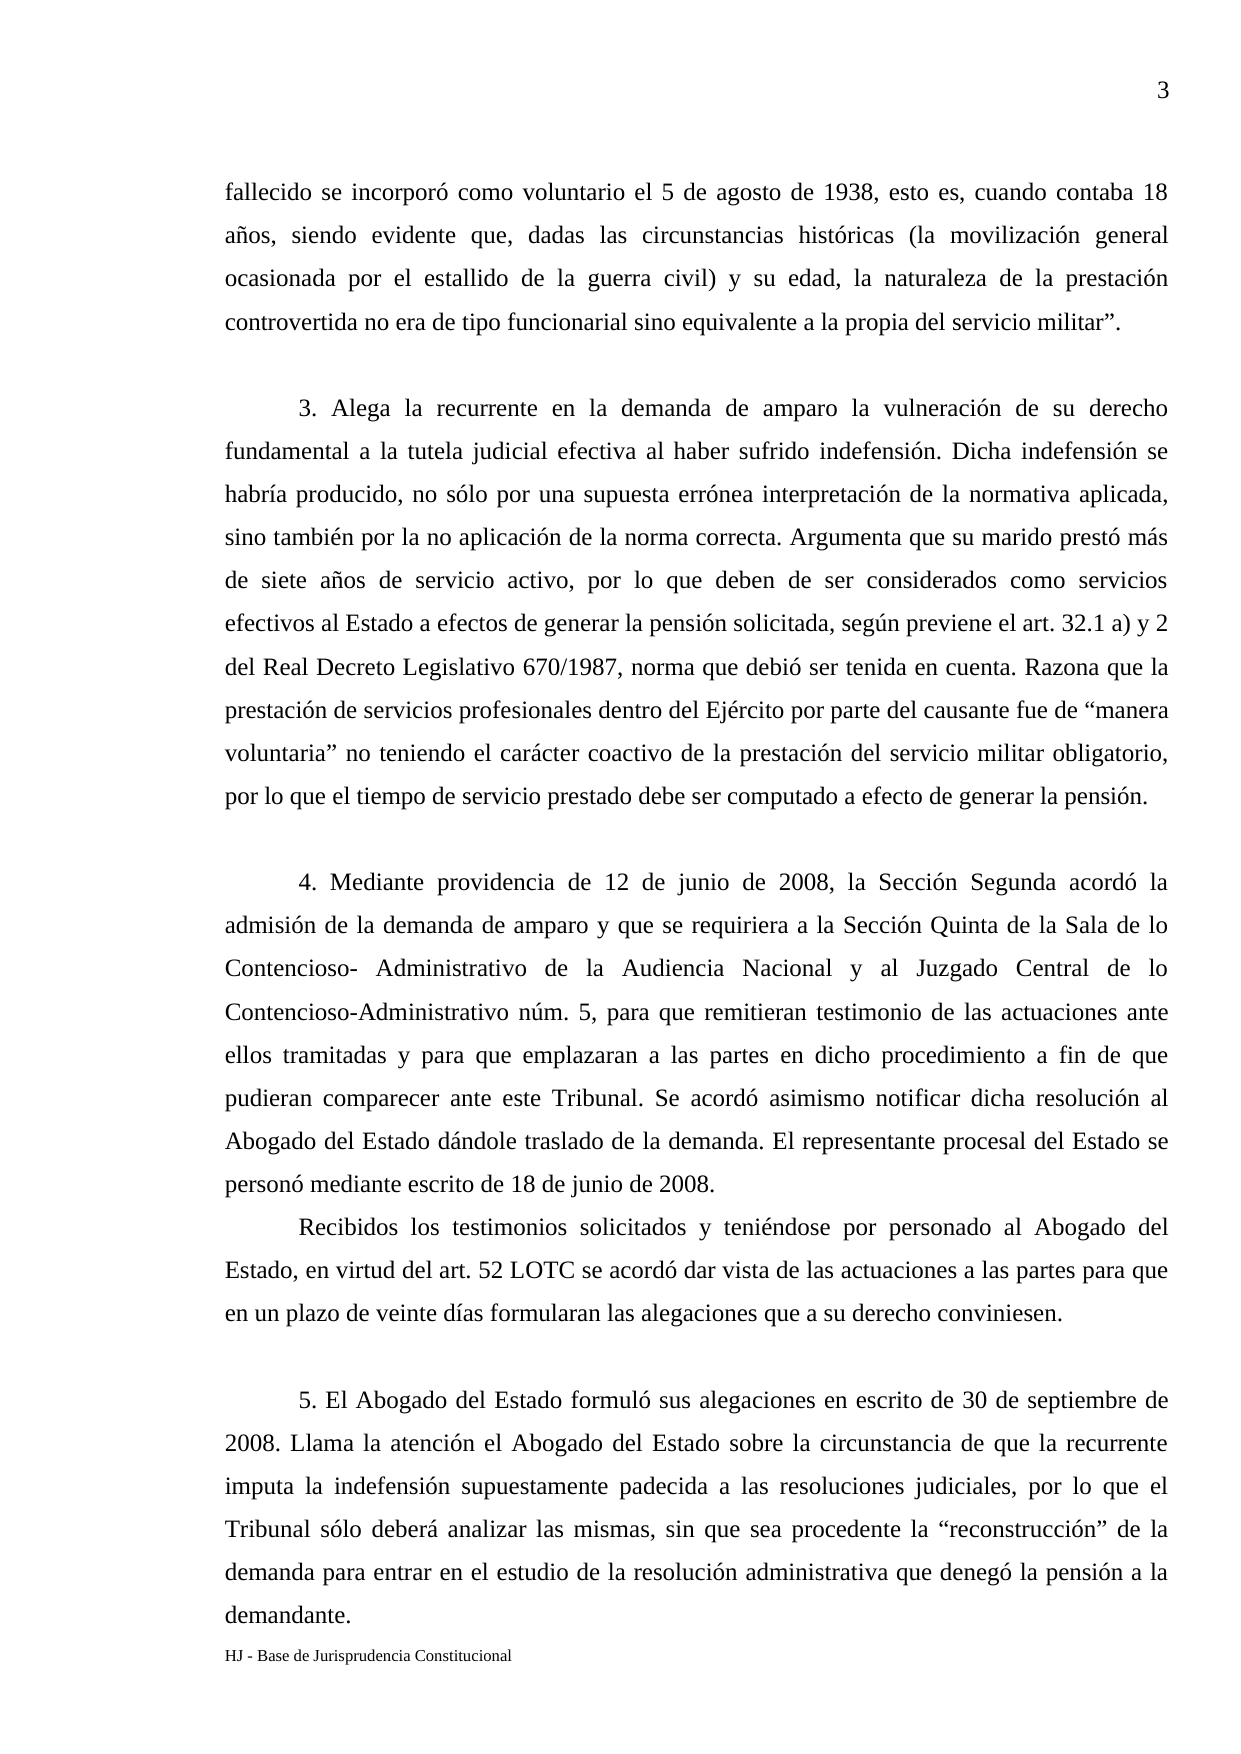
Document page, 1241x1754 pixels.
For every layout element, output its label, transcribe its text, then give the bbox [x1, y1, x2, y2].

text 5. El Abogado del Estado formuló sus alegaciones en escrito de 30 de septiembre de 2008. Llama la atención el Abogado del Estado sobre la circunstancia de que la recurrente imputa la indefensión supuestamente padecida a las resoluciones judiciales, por lo que el Tribunal sólo deberá analizar las mismas, sin que sea procedente la “reconstrucción” de la demanda para entrar en el estudio de la resolución administrativa que denegó la pensión a la demandante. [224, 1385, 1169, 1629]
text 4. Mediante providencia de 12 de junio de 2008, la Sección Segunda acordó la admisión de la demanda de amparo y que se requiriera a la Sección Quinta de la Sala de lo Contencioso- Administrativo de la Audiencia Nacional y al Juzgado Central de lo Contencioso-Administrativo núm. 5, para que remitieran testimonio de las actuaciones ante ellos tramitadas y para que emplazaran a las partes en dicho procedimiento a fin de que pudieran comparecer ante este Tribunal. Se acordó asimismo notificar dicha resolución al Abogado del Estado dándole traslado de la demanda. El representante procesal del Estado se personó mediante escrito de 18 de junio de 2008. [224, 867, 1169, 1198]
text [224, 177, 1169, 335]
text 3. Alega la recurrente en la demanda de amparo la vulneración de su derecho fundamental a la tutela judicial efectiva al haber sufrido indefensión. Dicha indefensión se habría producido, no sólo por una supuesta errónea interpretación de la normativa aplicada, sino también por la no aplicación de la norma correcta. Argumenta que su marido prestó más de siete años de servicio activo, por lo que deben de ser considerados como servicios efectivos al Estado a efectos de generar la pensión solicitada, según previene el art. 32.1 a) y 2 del Real Decreto Legislativo 670/1987, norma que debió ser tenida en cuenta. Razona que la prestación de servicios profesionales dentro del Ejército por parte del causante fue de “manera voluntaria” no teniendo el carácter coactivo de la prestación del servicio militar obligatorio, por lo que el tiempo de servicio prestado debe ser computado a efecto de generar la pensión. [224, 393, 1169, 810]
text Recibidos los testimonios solicitados y teniéndose por personado al Abogado del Estado, en virtud del art. 52 LOTC se acordó dar vista de las actuaciones a las partes para que en un plazo de veinte días formularan las alegaciones que a su derecho conviniesen. [224, 1212, 1169, 1327]
